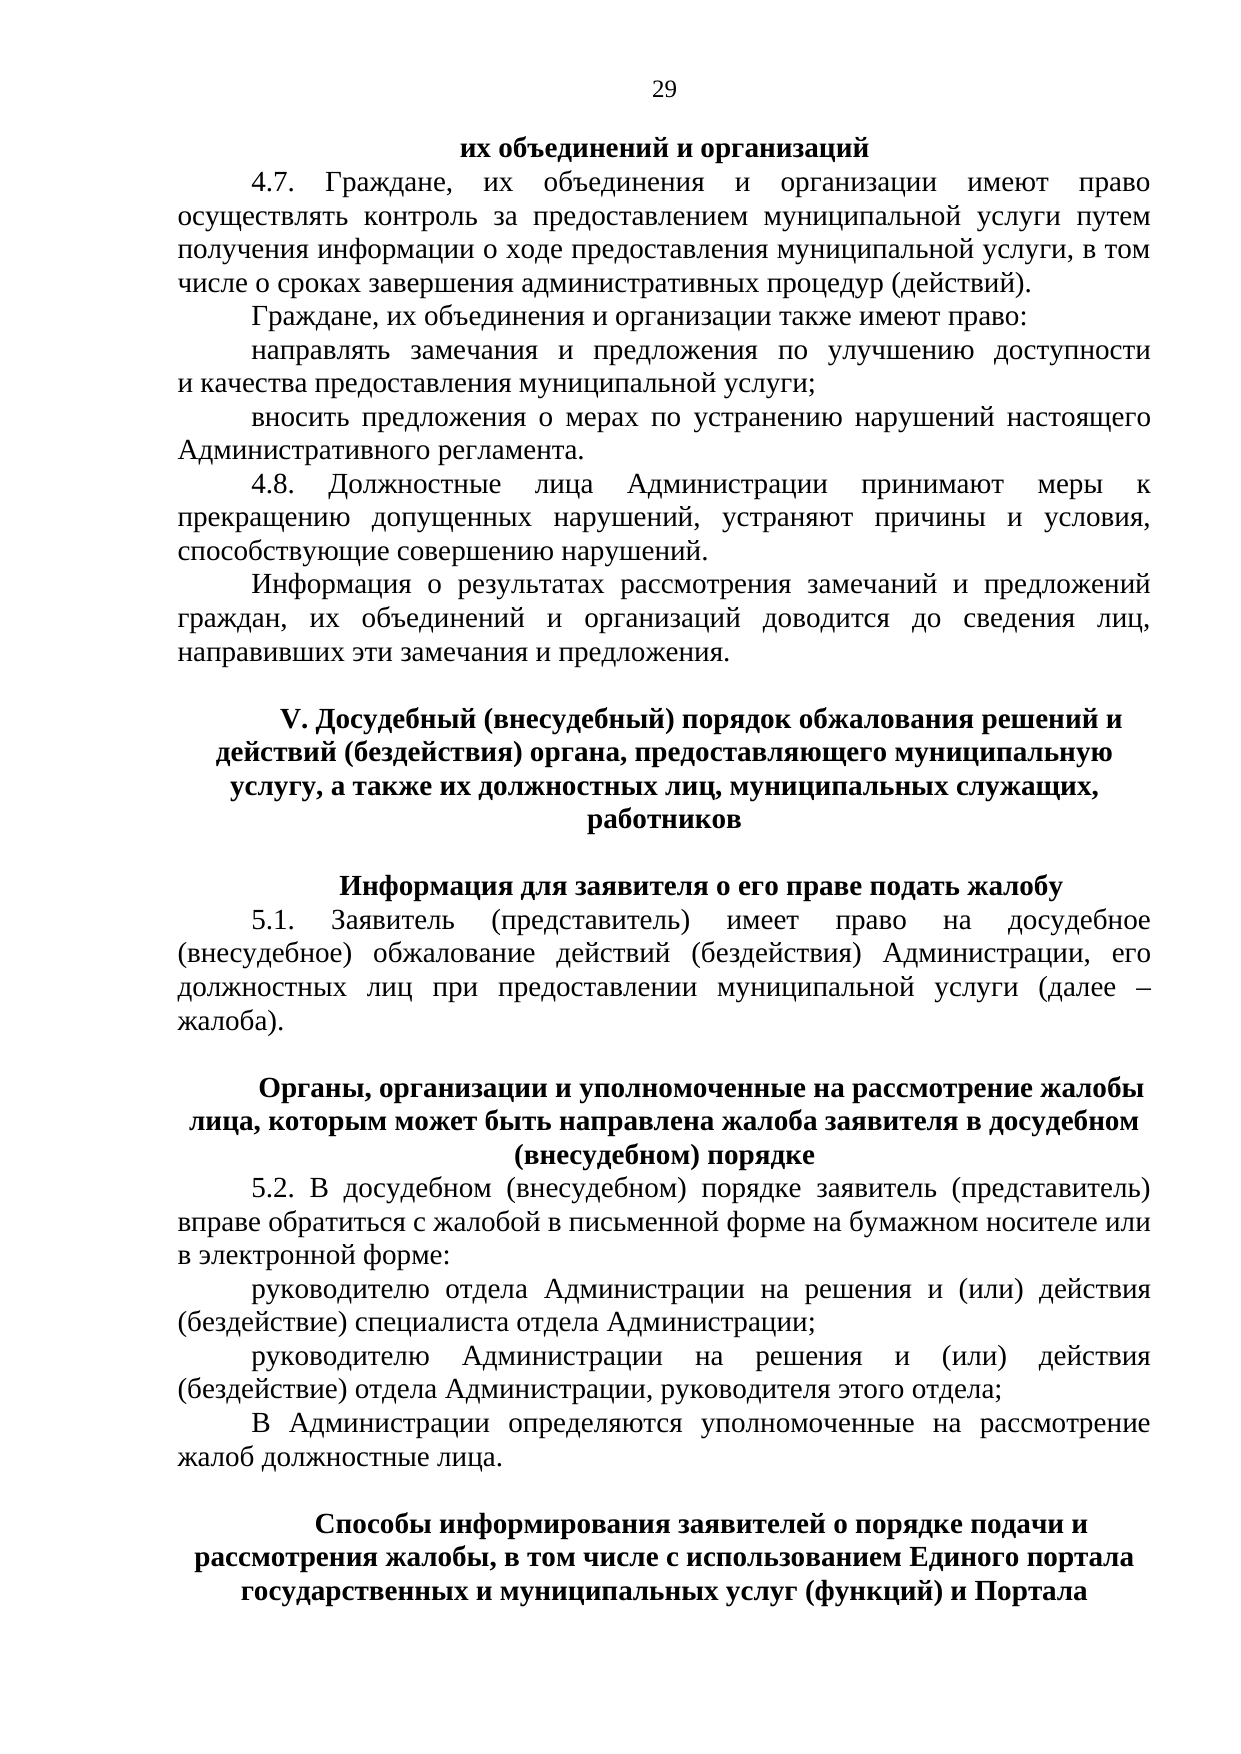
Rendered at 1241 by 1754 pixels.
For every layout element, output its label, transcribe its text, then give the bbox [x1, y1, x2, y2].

text руководителю отдела Администрации на решения и (или) действия (бездействие) специалиста отдела Администрации; [177, 1271, 1152, 1338]
text вносить предложения о мерах по устранению нарушений настоящего Административного регламента. [177, 399, 1152, 466]
text Информация для заявителя о его праве подать жалобу [177, 868, 1152, 902]
text Граждане, их объединения и организации также имеют право: [177, 298, 1152, 332]
text Информация о результатах рассмотрения замечаний и предложений граждан, их объединений и организаций доводится до сведения лиц, направивших эти замечания и предложения. [177, 567, 1152, 667]
text Органы, организации и уполномоченные на рассмотрение жалобы лица, которым может быть направлена жалоба заявителя в досудебном (внесудебном) порядке [177, 1070, 1152, 1170]
text 4.8. Должностные лица Администрации принимают меры к прекращению допущенных нарушений, устраняют причины и условия, способствующие совершению нарушений. [177, 466, 1152, 567]
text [177, 1506, 1152, 1606]
text V. Досудебный (внесудебный) порядок обжалования решений и действий (бездействия) органа, предоставляющего муниципальную услугу, а также их должностных лиц, муниципальных служащих, работников [177, 701, 1152, 835]
text 4.7. Граждане, их объединения и организации имеют право осуществлять контроль за предоставлением муниципальной услуги путем получения информации о ходе предоставления муниципальной услуги, в том числе о сроках завершения административных процедур (действий). [177, 164, 1152, 298]
text 5.1. Заявитель (представитель) имеет право на досудебное (внесудебное) обжалование действий (бездействия) Администрации, его должностных лиц при предоставлении муниципальной услуги (далее – жалоба). [177, 902, 1152, 1036]
text направлять замечания и предложения по улучшению доступности и качества предоставления муниципальной услуги; [177, 332, 1152, 399]
text их объединений и организаций [177, 131, 1152, 164]
text 5.2. В досудебном (внесудебном) порядке заявитель (представитель) вправе обратиться с жалобой в письменной форме на бумажном носителе или в электронной форме: [177, 1170, 1152, 1271]
text руководителю Администрации на решения и (или) действия (бездействие) отдела Администрации, руководителя этого отдела; [177, 1338, 1152, 1405]
text В Администрации определяются уполномоченные на рассмотрение жалоб должностные лица. [177, 1405, 1152, 1472]
